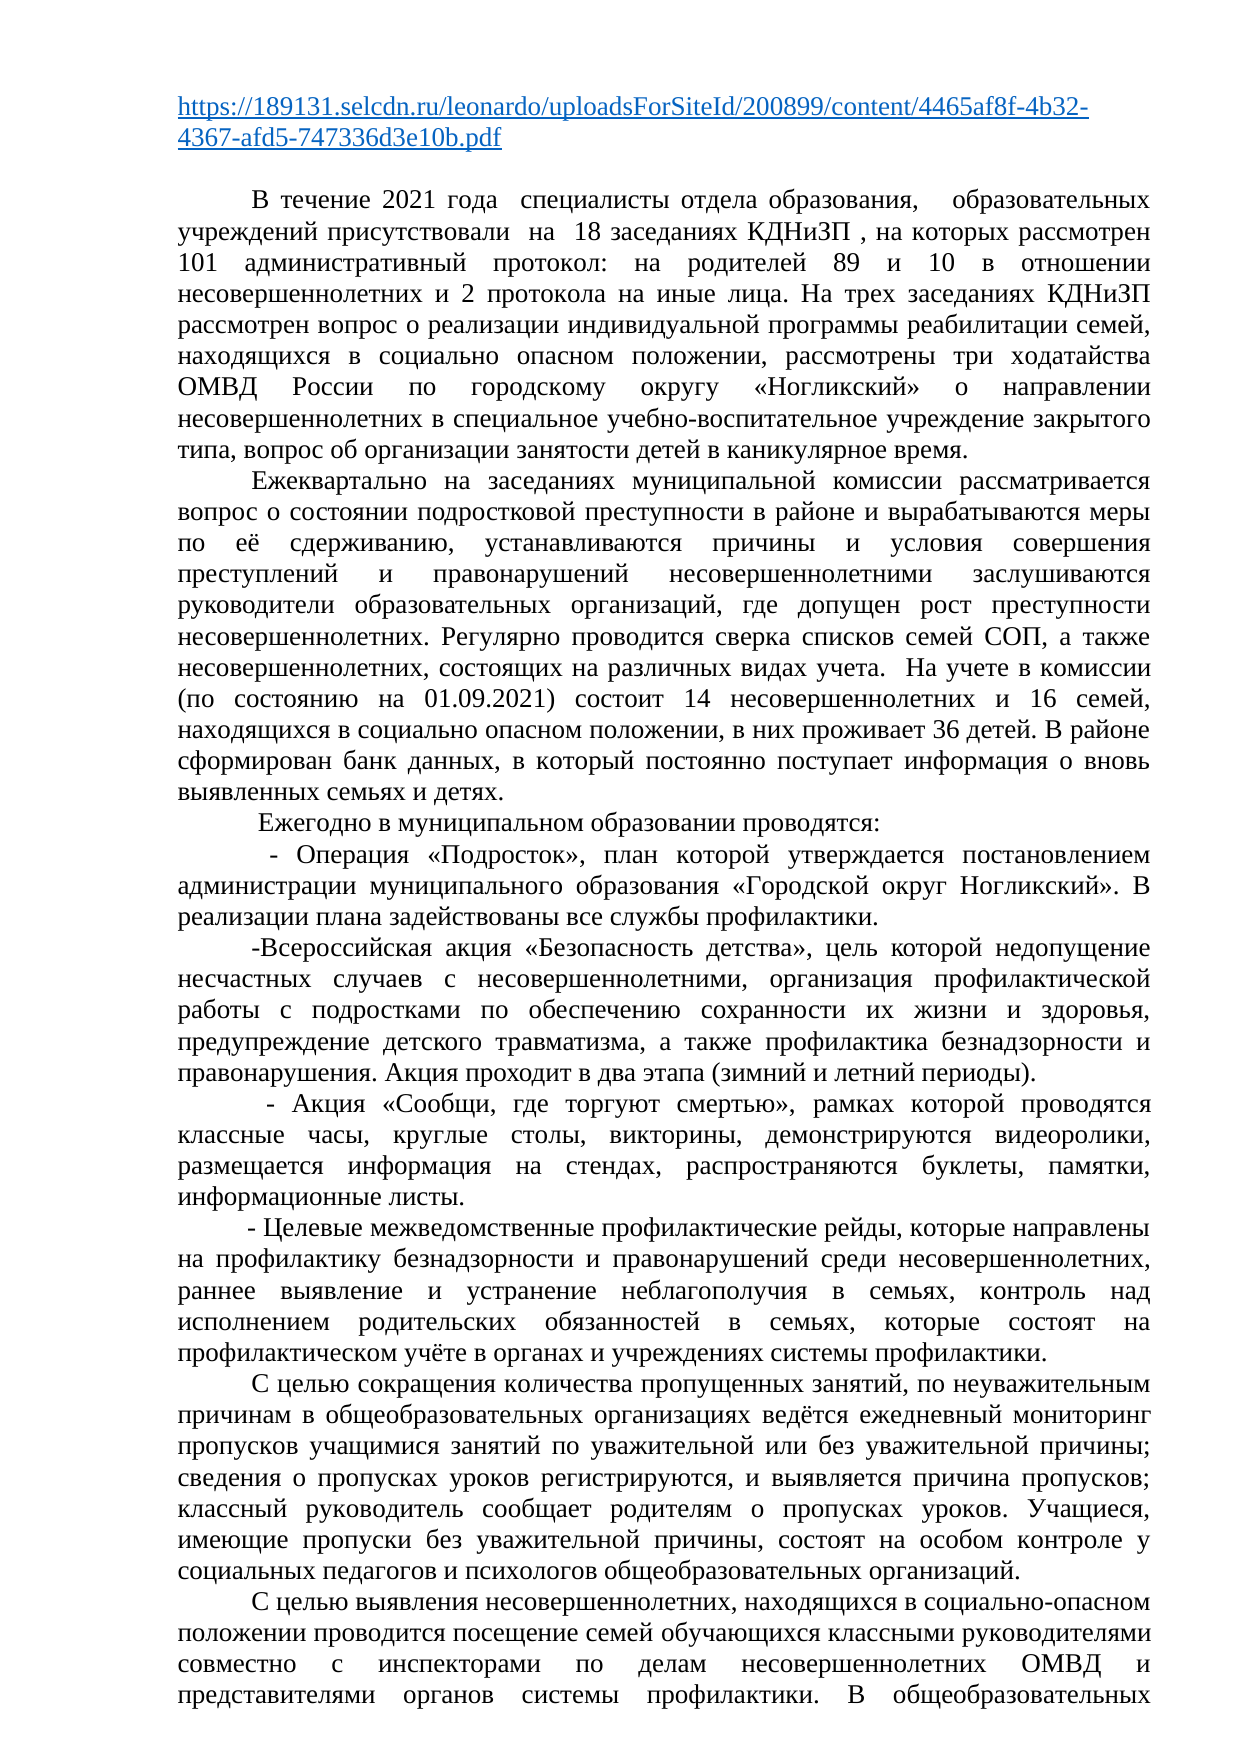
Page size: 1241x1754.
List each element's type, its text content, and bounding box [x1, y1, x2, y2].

text - Операция «Подросток», план которой утверждается постановлением администрации муниципального образования «Городской округ Ногликский». В реализации плана задействованы все службы профилактики. [177, 838, 1152, 931]
text Ежеквартально на заседаниях муниципальной комиссии рассматривается вопрос о состоянии подростковой преступности в районе и вырабатываются меры по её сдерживанию, устанавливаются причины и условия совершения преступлений и правонарушений несовершеннолетними заслушиваются руководители образовательных организаций, где допущен рост преступности несовершеннолетних. Регулярно проводится сверка списков семей СОП, а также несовершеннолетних, состоящих на различных видах учета. На учете в комиссии (по состоянию на 01.09.2021) состоит 14 несовершеннолетних и 16 семей, находящихся в социально опасном положении, в них проживает 36 детей. В районе сформирован банк данных, в который постоянно поступает информация о вновь выявленных семьях и детях. [177, 464, 1152, 807]
text - Целевые межведомственные профилактические рейды, которые направлены на профилактику безнадзорности и правонарушений среди несовершеннолетних, раннее выявление и устранение неблагополучия в семьях, контроль над исполнением родительских обязанностей в семьях, которые состоят на профилактическом учёте в органах и учреждениях системы профилактики. [177, 1211, 1152, 1367]
text В течение 2021 года специалисты отдела образования, образовательных учреждений присутствовали на 18 заседаниях КДНиЗП , на которых рассмотрен 101 административный протокол: на родителей 89 и 10 в отношении несовершеннолетних и 2 протокола на иные лица. На трех заседаниях КДНиЗП рассмотрен вопрос о реализации индивидуальной программы реабилитации семей, находящихся в социально опасном положении, рассмотрены три ходатайства ОМВД России по городскому округу «Ногликский» о направлении несовершеннолетних в специальное учебно-воспитательное учреждение закрытого типа, вопрос об организации занятости детей в каникулярное время. [177, 184, 1152, 464]
text Ежегодно в муниципальном образовании проводятся: [177, 807, 1152, 838]
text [177, 1585, 1152, 1710]
text -Всероссийская акция «Безопасность детства», цель которой недопущение несчастных случаев с несовершеннолетними, организация профилактической работы с подростками по обеспечению сохранности их жизни и здоровья, предупреждение детского травматизма, а также профилактика безнадзорности и правонарушения. Акция проходит в два этапа (зимний и летний периоды). [177, 931, 1152, 1087]
text - Акция «Сообщи, где торгуют смертью», рамках которой проводятся классные часы, круглые столы, викторины, демонстрируются видеоролики, размещается информация на стендах, распространяются буклеты, памятки, информационные листы. [177, 1087, 1152, 1211]
text https://189131.selcdn.ru/leonardo/uploadsForSiteId/200899/content/4465af8f-4b32-4367-afd5-747336d3e10b.pdf [177, 90, 1152, 152]
text С целью сокращения количества пропущенных занятий, по неуважительным причинам в общеобразовательных организациях ведётся ежедневный мониторинг пропусков учащимися занятий по уважительной или без уважительной причины; сведения о пропусках уроков регистрируются, и выявляется причина пропусков; классный руководитель сообщает родителям о пропусках уроков. Учащиеся, имеющие пропуски без уважительной причины, состоят на особом контроле у социальных педагогов и психологов общеобразовательных организаций. [177, 1367, 1152, 1585]
